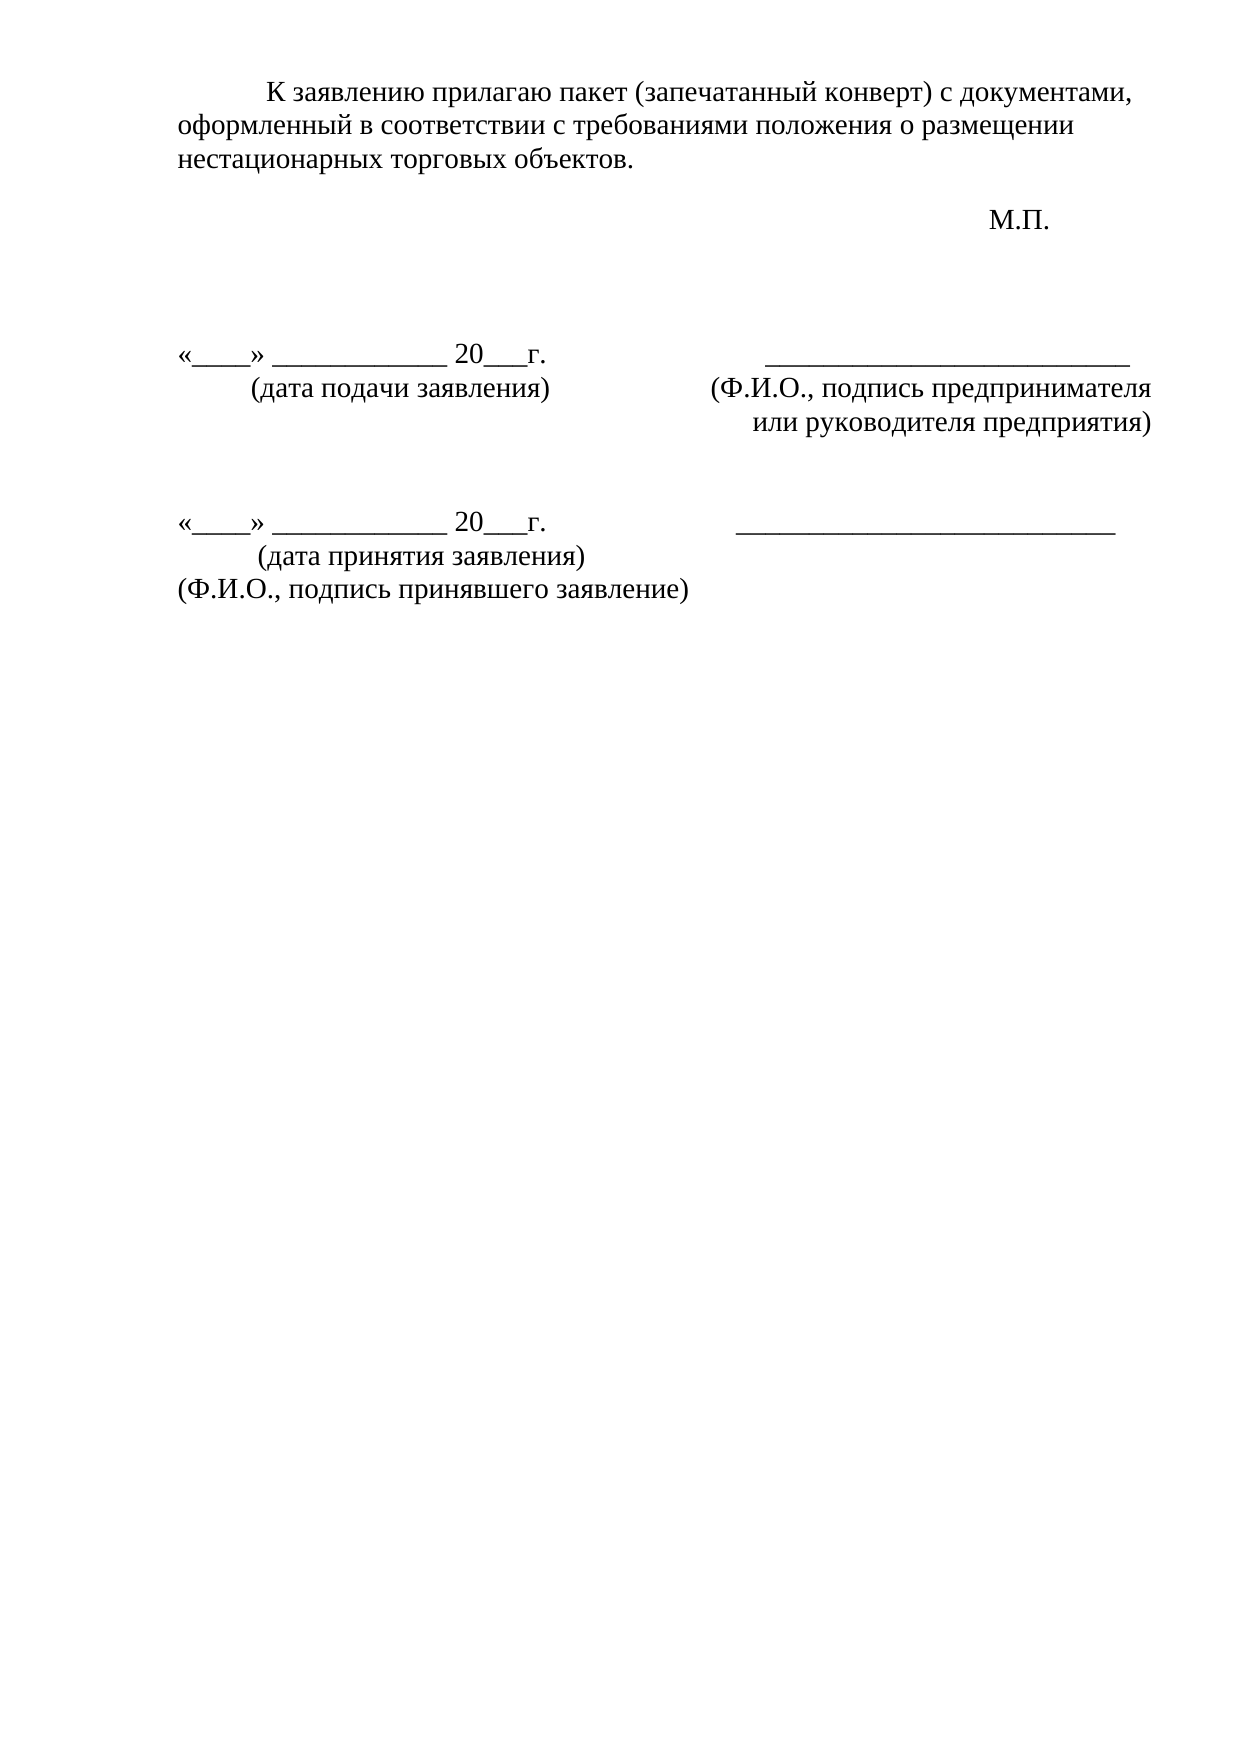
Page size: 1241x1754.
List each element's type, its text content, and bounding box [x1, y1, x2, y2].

text (дата принятия заявления) (Ф.И.О., подпись принявшего заявление) [177, 538, 1152, 605]
text «____» ____________ 20___г. __________________________ [177, 504, 1152, 538]
text (дата подачи заявления) (Ф.И.О., подпись предпринимателя или руководителя предприятия) [177, 370, 1152, 437]
text М.П. [177, 202, 1152, 236]
text «____» ____________ 20___г. _________________________ [177, 337, 1152, 370]
text К заявлению прилагаю пакет (запечатанный конверт) с документами, оформленный в соответствии с требованиями положения о размещении нестационарных торговых объектов. [177, 74, 1152, 174]
